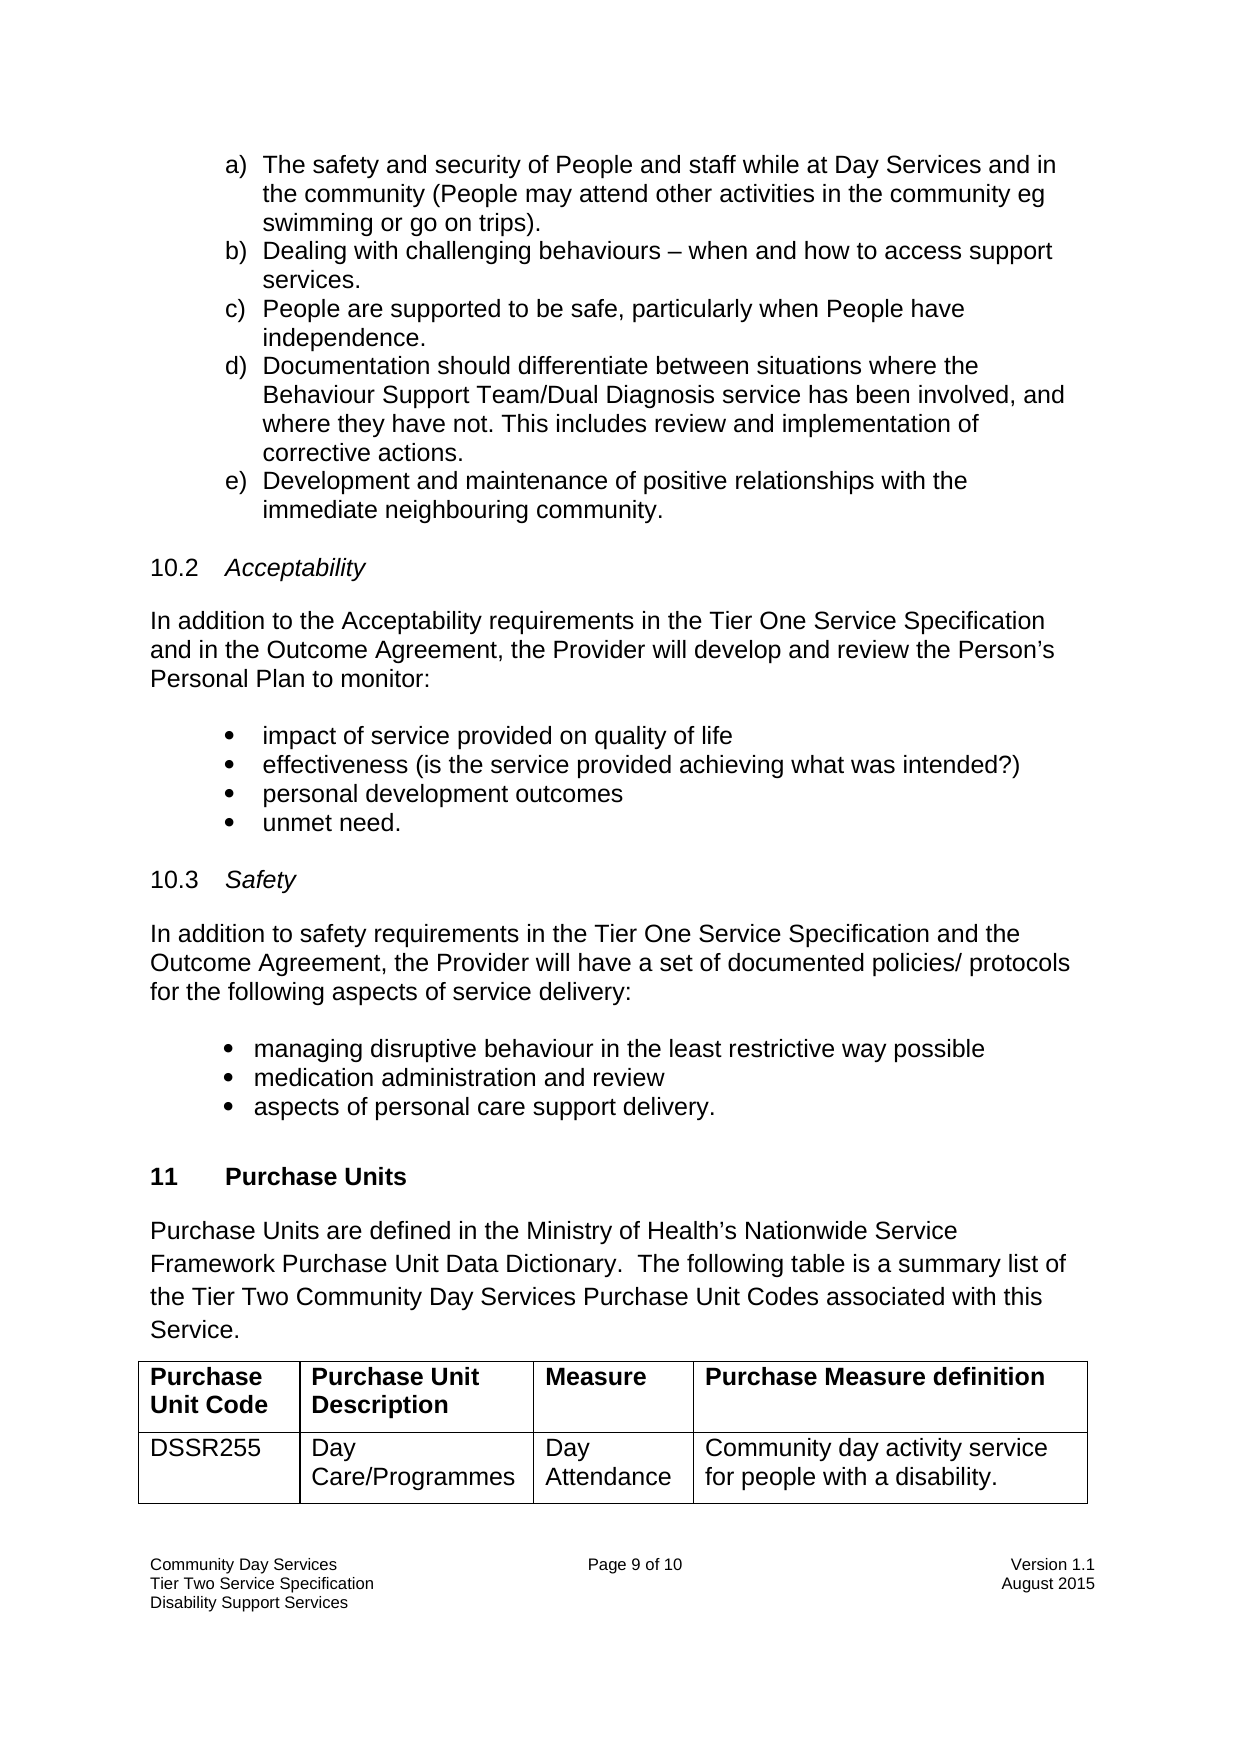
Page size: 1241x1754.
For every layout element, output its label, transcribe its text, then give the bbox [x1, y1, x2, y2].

list Dealing with challenging behaviours – when and how to access support services. [225, 236, 1090, 294]
list impact of service provided on quality of life [225, 721, 1090, 750]
table_header Purchase Unit Code [139, 1362, 299, 1432]
list managing disruptive behaviour in the least restrictive way possible [224, 1034, 1090, 1063]
list effectiveness (is the service provided achieving what was intended?) [225, 750, 1090, 779]
subtitle 11 Purchase Units [150, 1162, 1090, 1191]
list People are supported to be safe, particularly when People have independence. [225, 294, 1090, 351]
table_cell Day Care/Programmes [301, 1433, 533, 1503]
table_cell Day Attendance [534, 1433, 693, 1503]
list medication administration and review [224, 1063, 1090, 1092]
list unmet need. [225, 808, 1090, 837]
list The safety and security of People and staff while at Day Services and in the community (People may attend other activities in the community eg swimming or go on trips). [225, 150, 1090, 236]
text In addition to safety requirements in the Tier One Service Specification and the Outcome Agreement, the Provider will have a set of documented policies/ protocols for the following aspects of service delivery: [150, 919, 1090, 1006]
table_cell DSSR255 [139, 1433, 299, 1503]
table_header Purchase Measure definition [694, 1362, 1087, 1432]
text In addition to the Acceptability requirements in the Tier One Service Specification and in the Outcome Agreement, the Provider will develop and review the Person’s Personal Plan to monitor: [150, 606, 1090, 693]
list Development and maintenance of positive relationships with the immediate neighbouring community. [225, 466, 1090, 524]
table_header Purchase Unit Description [301, 1362, 533, 1432]
table_header Measure [534, 1362, 693, 1432]
subtitle 10.2 Acceptability [150, 552, 1090, 581]
text Purchase Units are defined in the Ministry of Health’s Nationwide Service Framework Purchase Unit Data Dictionary. The following table is a summary list of the Tier Two Community Day Services Purchase Unit Codes associated with this Service. [150, 1216, 1090, 1344]
list personal development outcomes [225, 779, 1090, 808]
subtitle 10.3 Safety [150, 866, 1090, 894]
list aspects of personal care support delivery. [224, 1092, 1090, 1121]
table_cell Community day activity service for people with a disability. [694, 1433, 1087, 1503]
list Documentation should differentiate between situations where the Behaviour Support Team/Dual Diagnosis service has been involved, and where they have not. This includes review and implementation of corrective actions. [225, 351, 1090, 466]
